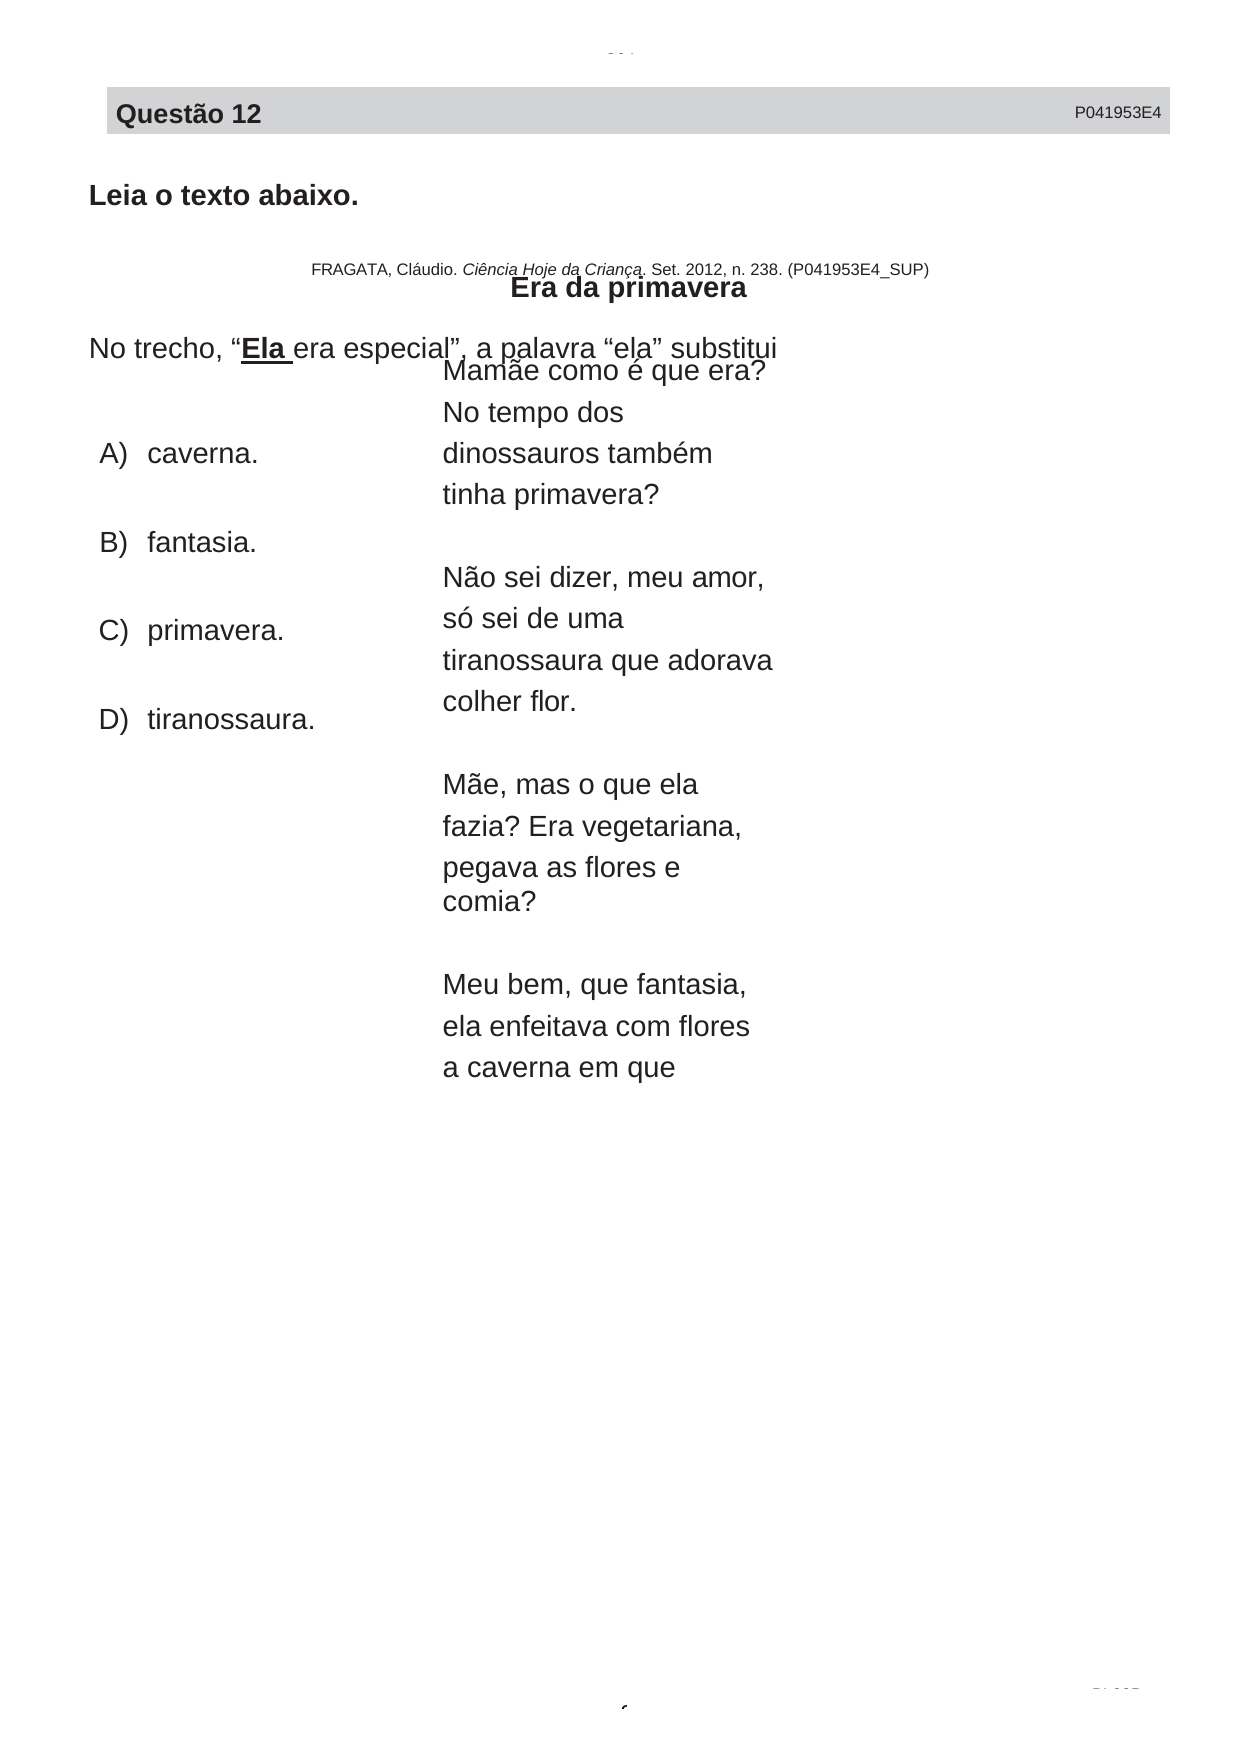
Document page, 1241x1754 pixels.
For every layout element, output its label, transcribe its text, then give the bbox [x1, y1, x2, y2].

list caverna. [99, 436, 1163, 470]
list primavera. [98, 613, 1163, 647]
list tiranossaura. [98, 702, 1163, 736]
subtitle Leia o texto abaixo. [88, 178, 1163, 212]
text No trecho, “Ela era especial”, a palavra “ela” substitui [88, 331, 1163, 365]
text FRAGATA, Cláudio. Ciência Hoje da Criança. Set. 2012, n. 238. (P041953E4_SUP) [311, 260, 1163, 279]
list fantasia. [99, 525, 1163, 558]
